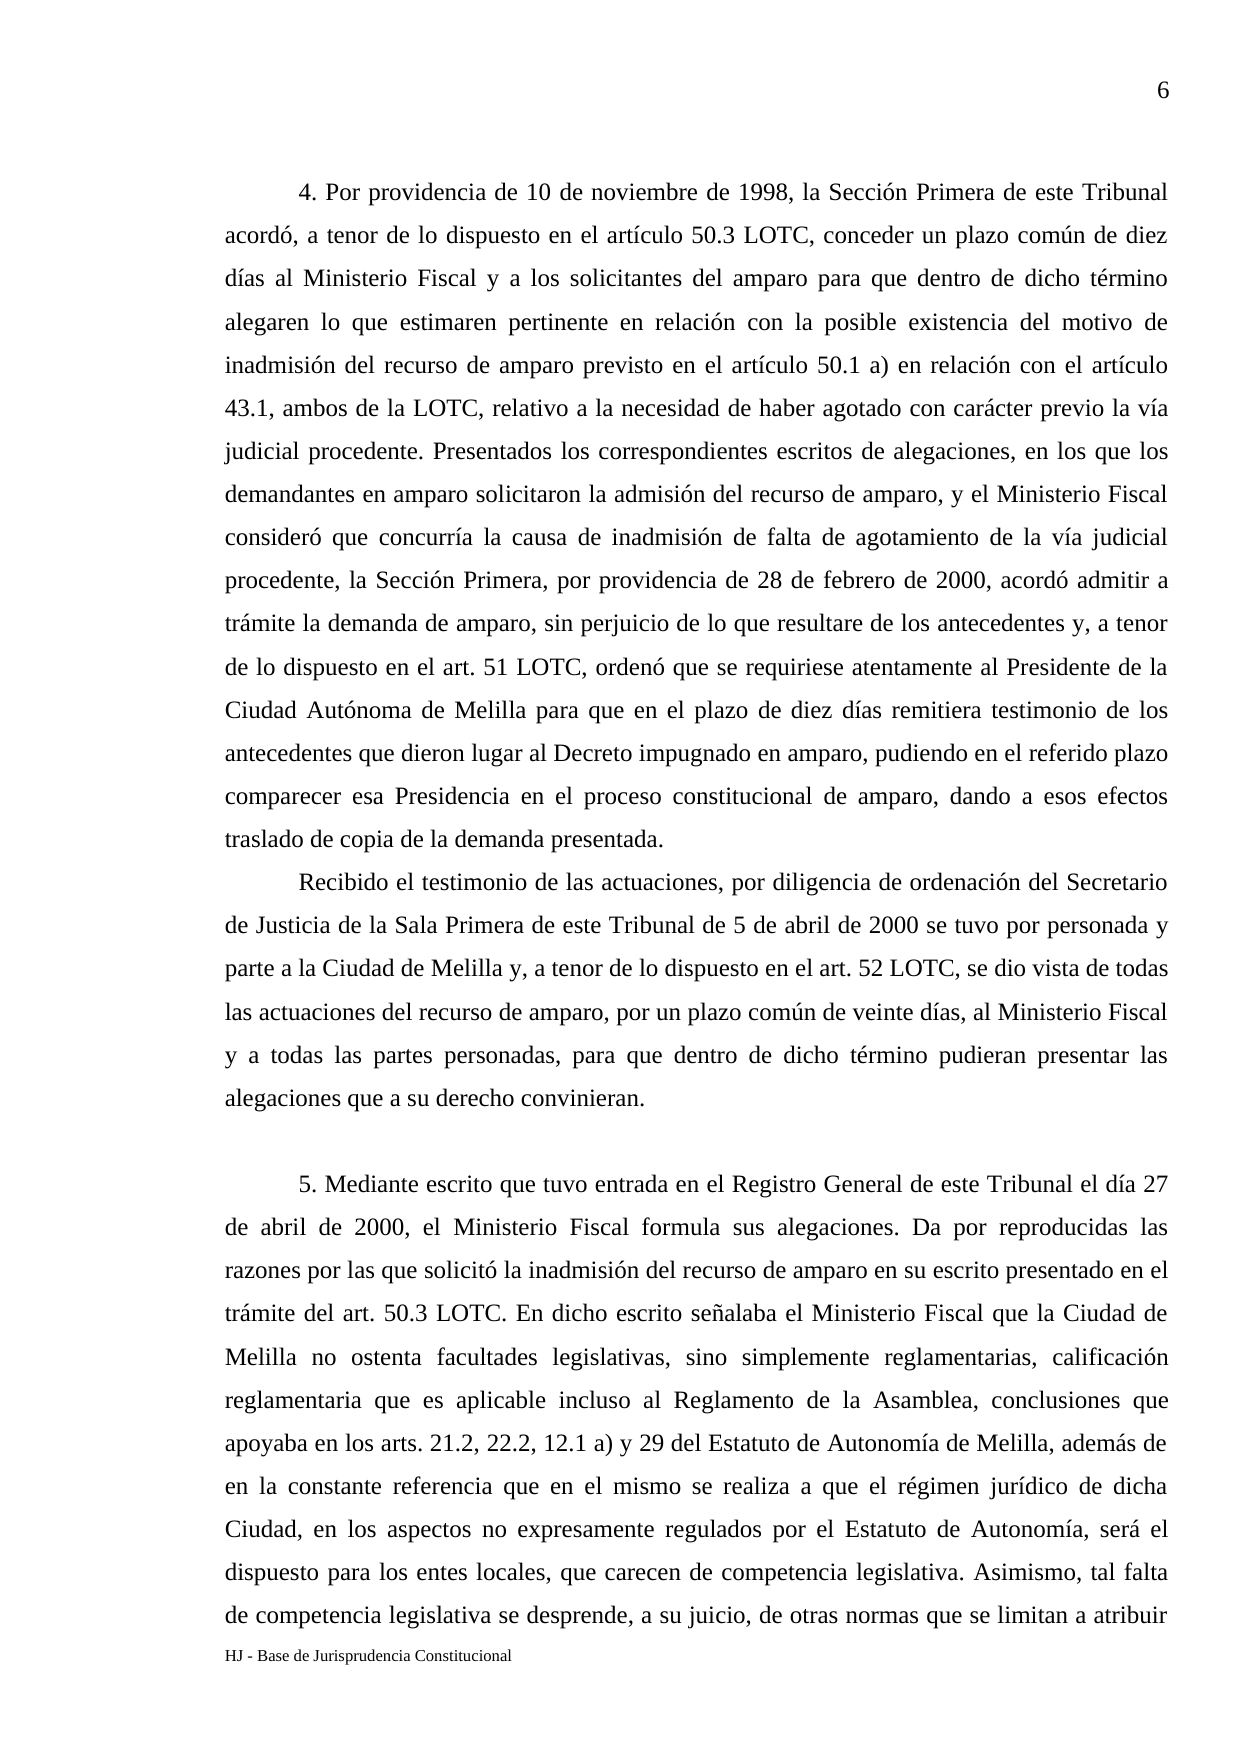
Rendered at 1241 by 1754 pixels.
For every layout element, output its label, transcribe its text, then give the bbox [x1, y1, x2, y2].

text Recibido el testimonio de las actuaciones, por diligencia de ordenación del Secretario de Justicia de la Sala Primera de este Tribunal de 5 de abril de 2000 se tuvo por personada y parte a la Ciudad de Melilla y, a tenor de lo dispuesto en el art. 52 LOTC, se dio vista de todas las actuaciones del recurso de amparo, por un plazo común de veinte días, al Ministerio Fiscal y a todas las partes personadas, para que dentro de dicho término pudieran presentar las alegaciones que a su derecho convinieran. [224, 867, 1169, 1112]
text 4. Por providencia de 10 de noviembre de 1998, la Sección Primera de este Tribunal acordó, a tenor de lo dispuesto en el artículo 50.3 LOTC, conceder un plazo común de diez días al Ministerio Fiscal y a los solicitantes del amparo para que dentro de dicho término alegaren lo que estimaren pertinente en relación con la posible existencia del motivo de inadmisión del recurso de amparo previsto en el artículo 50.1 a) en relación con el artículo 43.1, ambos de la LOTC, relativo a la necesidad de haber agotado con carácter previo la vía judicial procedente. Presentados los correspondientes escritos de alegaciones, en los que los demandantes en amparo solicitaron la admisión del recurso de amparo, y el Ministerio Fiscal consideró que concurría la causa de inadmisión de falta de agotamiento de la vía judicial procedente, la Sección Primera, por providencia de 28 de febrero de 2000, acordó admitir a trámite la demanda de amparo, sin perjuicio de lo que resultare de los antecedentes y, a tenor de lo dispuesto en el art. 51 LOTC, ordenó que se requiriese atentamente al Presidente de la Ciudad Autónoma de Melilla para que en el plazo de diez días remitiera testimonio de los antecedentes que dieron lugar al Decreto impugnado en amparo, pudiendo en el referido plazo comparecer esa Presidencia en el proceso constitucional de amparo, dando a esos efectos traslado de copia de la demanda presentada. [224, 177, 1169, 853]
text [224, 1169, 1169, 1629]
